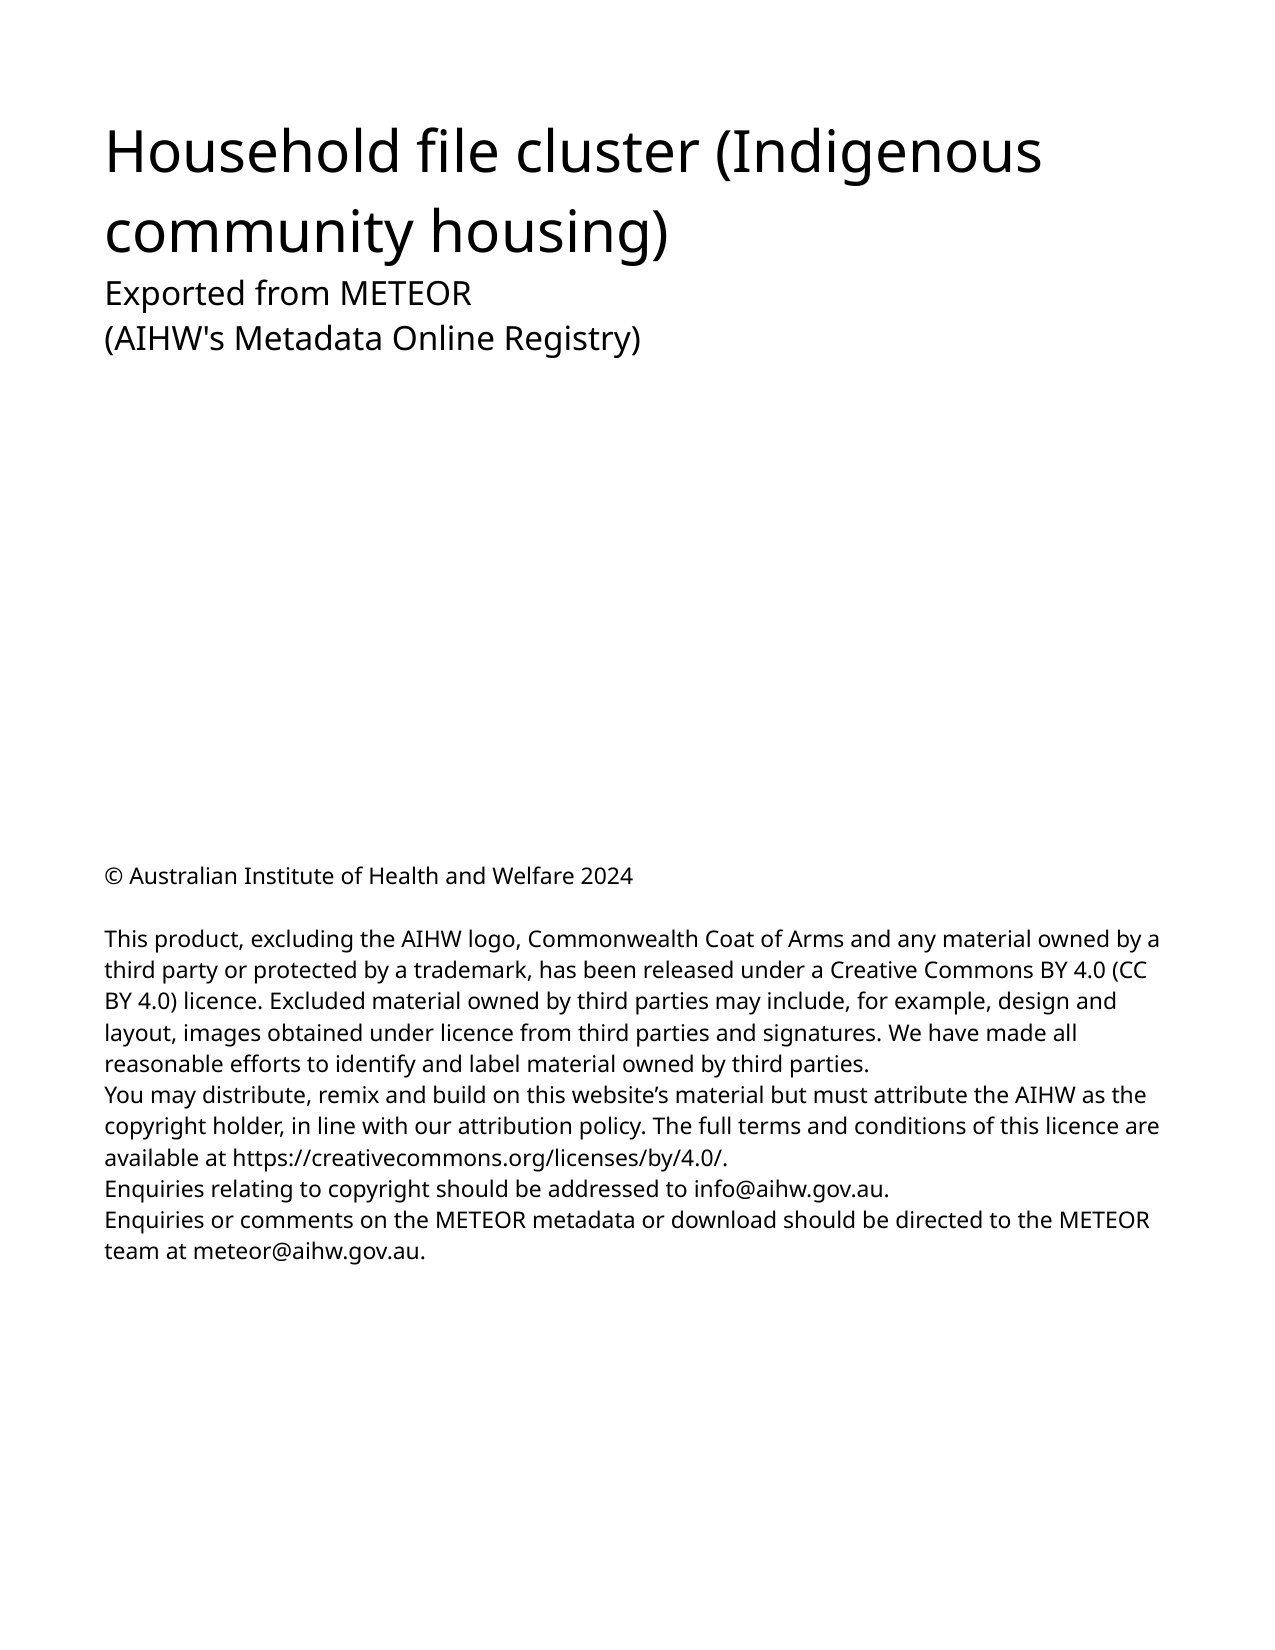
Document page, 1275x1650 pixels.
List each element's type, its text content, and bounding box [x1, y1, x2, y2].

text You may distribute, remix and build on this website’s material but must attribute the AIHW as the copyright holder, in line with our attribution policy. The full terms and conditions of this licence are available at https://creativecommons.org/licenses/by/4.0/. [104, 1079, 1171, 1173]
text This product, excluding the AIHW logo, Commonwealth Coat of Arms and any material owned by a third party or protected by a trademark, has been released under a Creative Commons BY 4.0 (CC BY 4.0) licence. Excluded material owned by third parties may include, for example, design and layout, images obtained under licence from third parties and signatures. We have made all reasonable efforts to identify and label material owned by third parties. [104, 923, 1171, 1079]
subtitle Exported from METEOR [104, 269, 1171, 315]
text Enquiries relating to copyright should be addressed to info@aihw.gov.au. [104, 1173, 1171, 1204]
text © Australian Institute of Health and Welfare 2024 [104, 860, 1171, 891]
subtitle (AIHW's Metadata Online Registry) [104, 315, 1171, 360]
text Enquiries or comments on the METEOR metadata or download should be directed to the METEOR team at meteor@aihw.gov.au. [104, 1204, 1171, 1266]
title Household file cluster (Indigenous community housing) [104, 110, 1171, 269]
